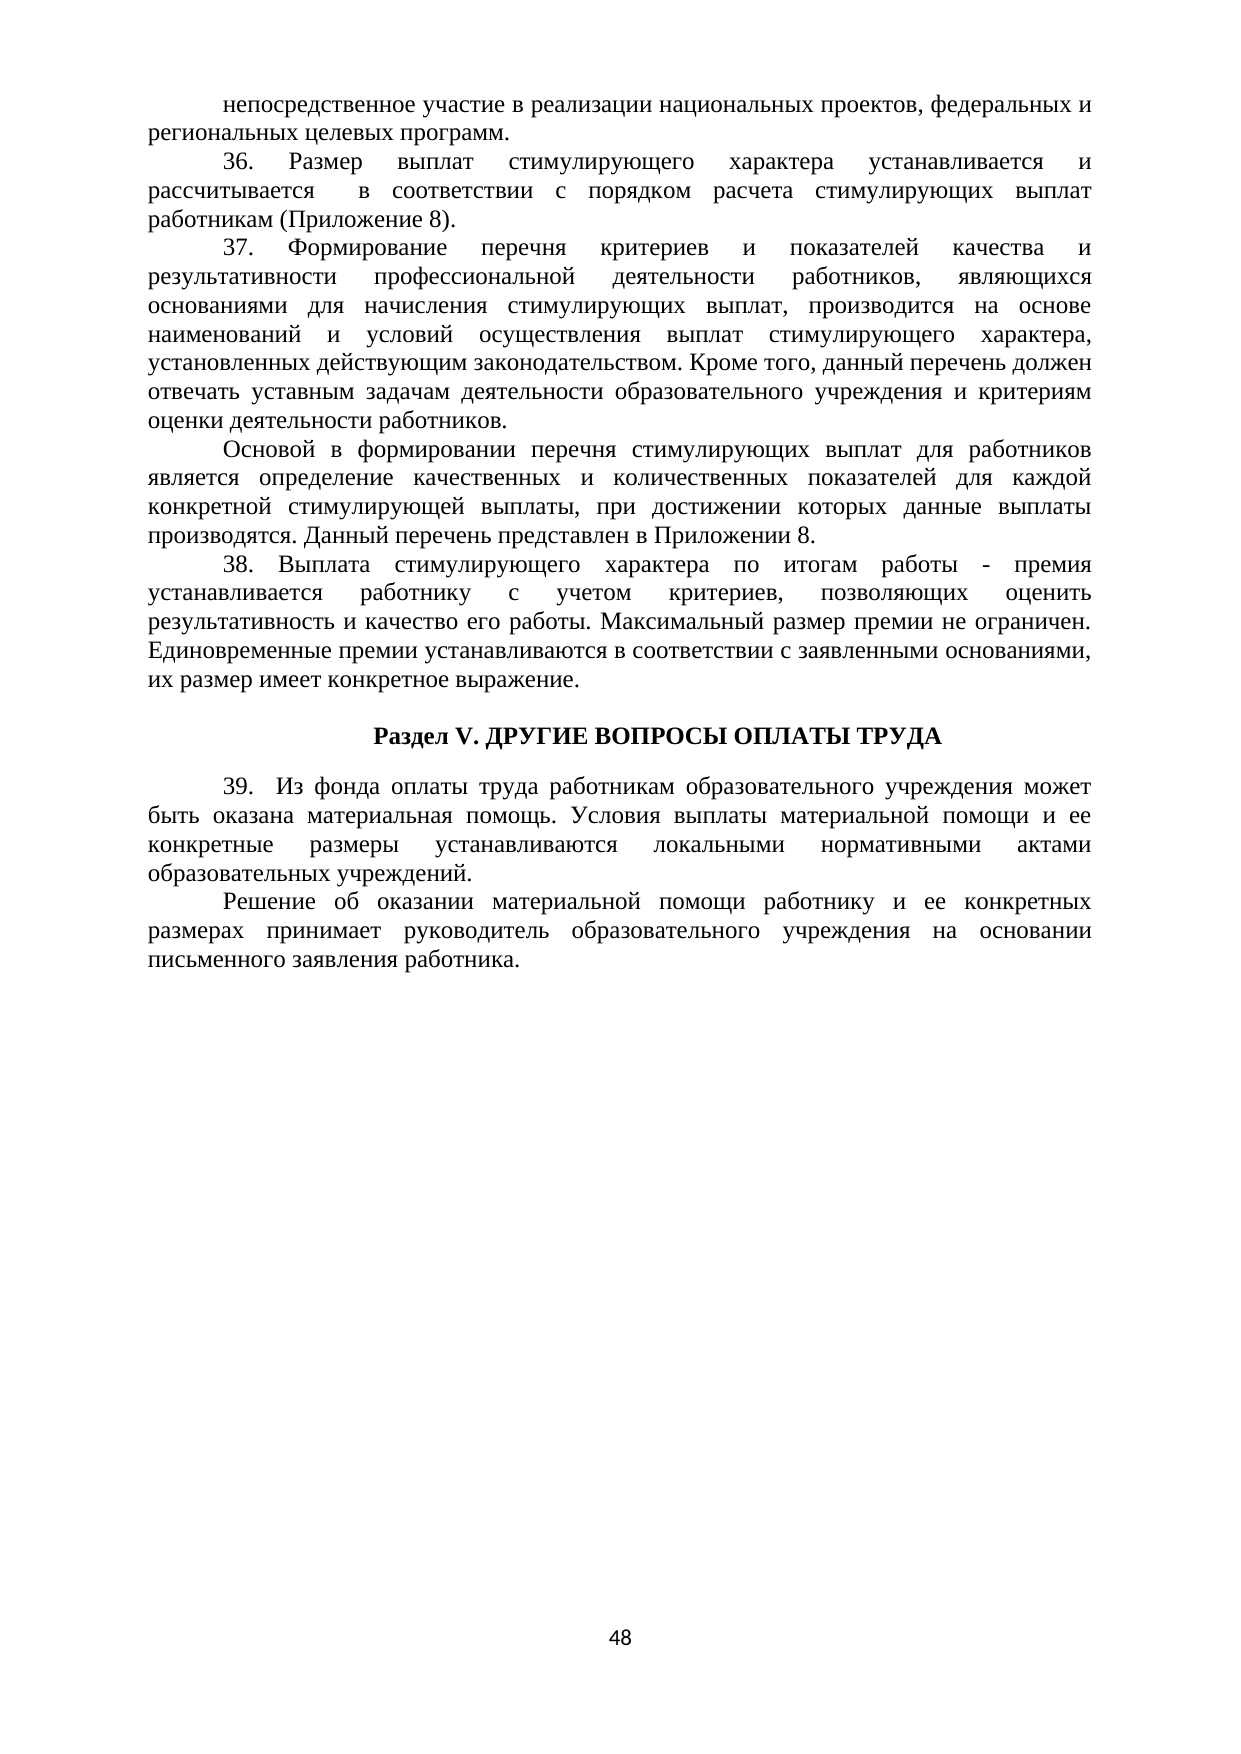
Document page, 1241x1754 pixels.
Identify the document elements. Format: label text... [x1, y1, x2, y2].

text непосредственное участие в реализации национальных проектов, федеральных и региональных целевых программ. [148, 89, 1092, 146]
text 36. Размер выплат стимулирующего характера устанавливается и рассчитывается в соответствии с порядком расчета стимулирующих выплат работникам (Приложение 8). [148, 146, 1092, 232]
text Основой в формировании перечня стимулирующих выплат для работников является определение качественных и количественных показателей для каждой конкретной стимулирующей выплаты, при достижении которых данные выплаты производятся. Данный перечень представлен в Приложении 8. [148, 434, 1092, 549]
text 38. Выплата стимулирующего характера по итогам работы - премия устанавливается работнику с учетом критериев, позволяющих оценить результативность и качество его работы. Максимальный размер премии не ограничен. Единовременные премии устанавливаются в соответствии с заявленными основаниями, их размер имеет конкретное выражение. [148, 549, 1092, 692]
text Раздел V. ДРУГИЕ ВОПРОСЫ ОПЛАТЫ ТРУДА [148, 721, 1092, 750]
text 37. Формирование перечня критериев и показателей качества и результативности профессиональной деятельности работников, являющихся основаниями для начисления стимулирующих выплат, производится на основе наименований и условий осуществления выплат стимулирующего характера, установленных действующим законодательством. Кроме того, данный перечень должен отвечать уставным задачам деятельности образовательного учреждения и критериям оценки деятельности работников. [148, 232, 1092, 434]
text 39. Из фонда оплаты труда работникам образовательного учреждения может быть оказана материальная помощь. Условия выплаты материальной помощи и ее конкретные размеры устанавливаются локальными нормативными актами образовательных учреждений. [148, 771, 1092, 886]
text Решение об оказании материальной помощи работнику и ее конкретных размерах принимает руководитель образовательного учреждения на основании письменного заявления работника. [148, 886, 1092, 973]
